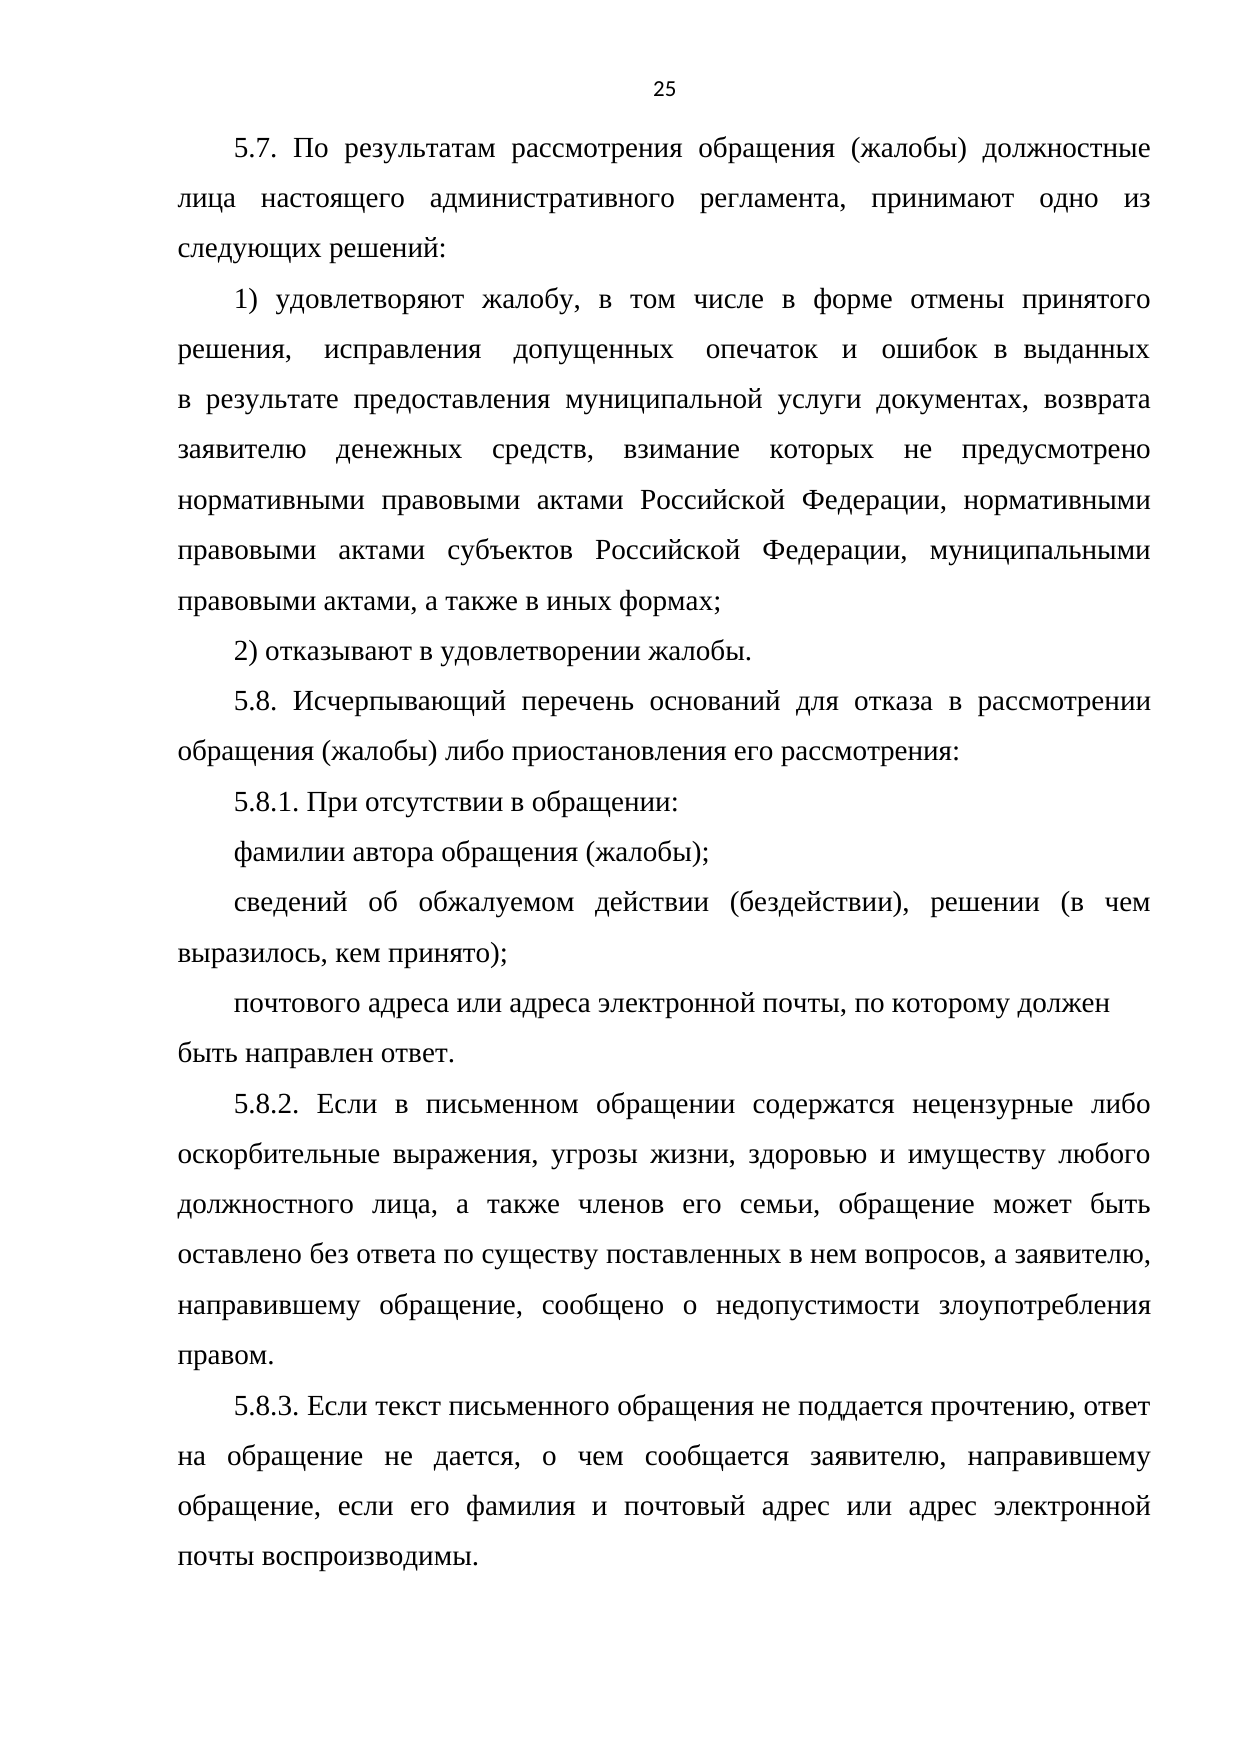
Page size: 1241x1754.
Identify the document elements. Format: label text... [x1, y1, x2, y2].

text 5.7. По результатам рассмотрения обращения (жалобы) должностные лица настоящего административного регламента, принимают одно из следующих решений: [177, 130, 1152, 264]
text 5.8.3. Если текст письменного обращения не поддается прочтению, ответ на обращение не дается, о чем сообщается заявителю, направившему обращение, если его фамилия и почтовый адрес или адрес электронной почты воспроизводимы. [177, 1388, 1152, 1572]
text 5.8. Исчерпывающий перечень оснований для отказа в рассмотрении обращения (жалобы) либо приостановления его рассмотрения: [177, 683, 1152, 767]
text 2) отказывают в удовлетворении жалобы. [177, 633, 1152, 666]
text 5.8.2. Если в письменном обращении содержатся нецензурные либо оскорбительные выражения, угрозы жизни, здоровью и имуществу любого должностного лица, а также членов его семьи, обращение может быть оставлено без ответа по существу поставленных в нем вопросов, а заявителю, направившему обращение, сообщено о недопустимости злоупотребления правом. [177, 1086, 1152, 1371]
text сведений об обжалуемом действии (бездействии), решении (в чем выразилось, кем принято); [177, 884, 1152, 968]
text 1) удовлетворяют жалобу, в том числе в форме отмены принятого решения, исправления допущенных опечаток и ошибок в выданных в результате предоставления муниципальной услуги документах, возврата заявителю денежных средств, взимание которых не предусмотрено нормативными правовыми актами Российской Федерации, нормативными правовыми актами субъектов Российской Федерации, муниципальными правовыми актами, а также в иных формах; [177, 281, 1152, 616]
text 5.8.1. При отсутствии в обращении: [177, 784, 1152, 817]
text быть направлен ответ. [177, 1035, 1152, 1069]
text почтового адреса или адреса электронной почты, по которому должен [177, 985, 1152, 1019]
text фамилии автора обращения (жалобы); [177, 834, 1152, 868]
